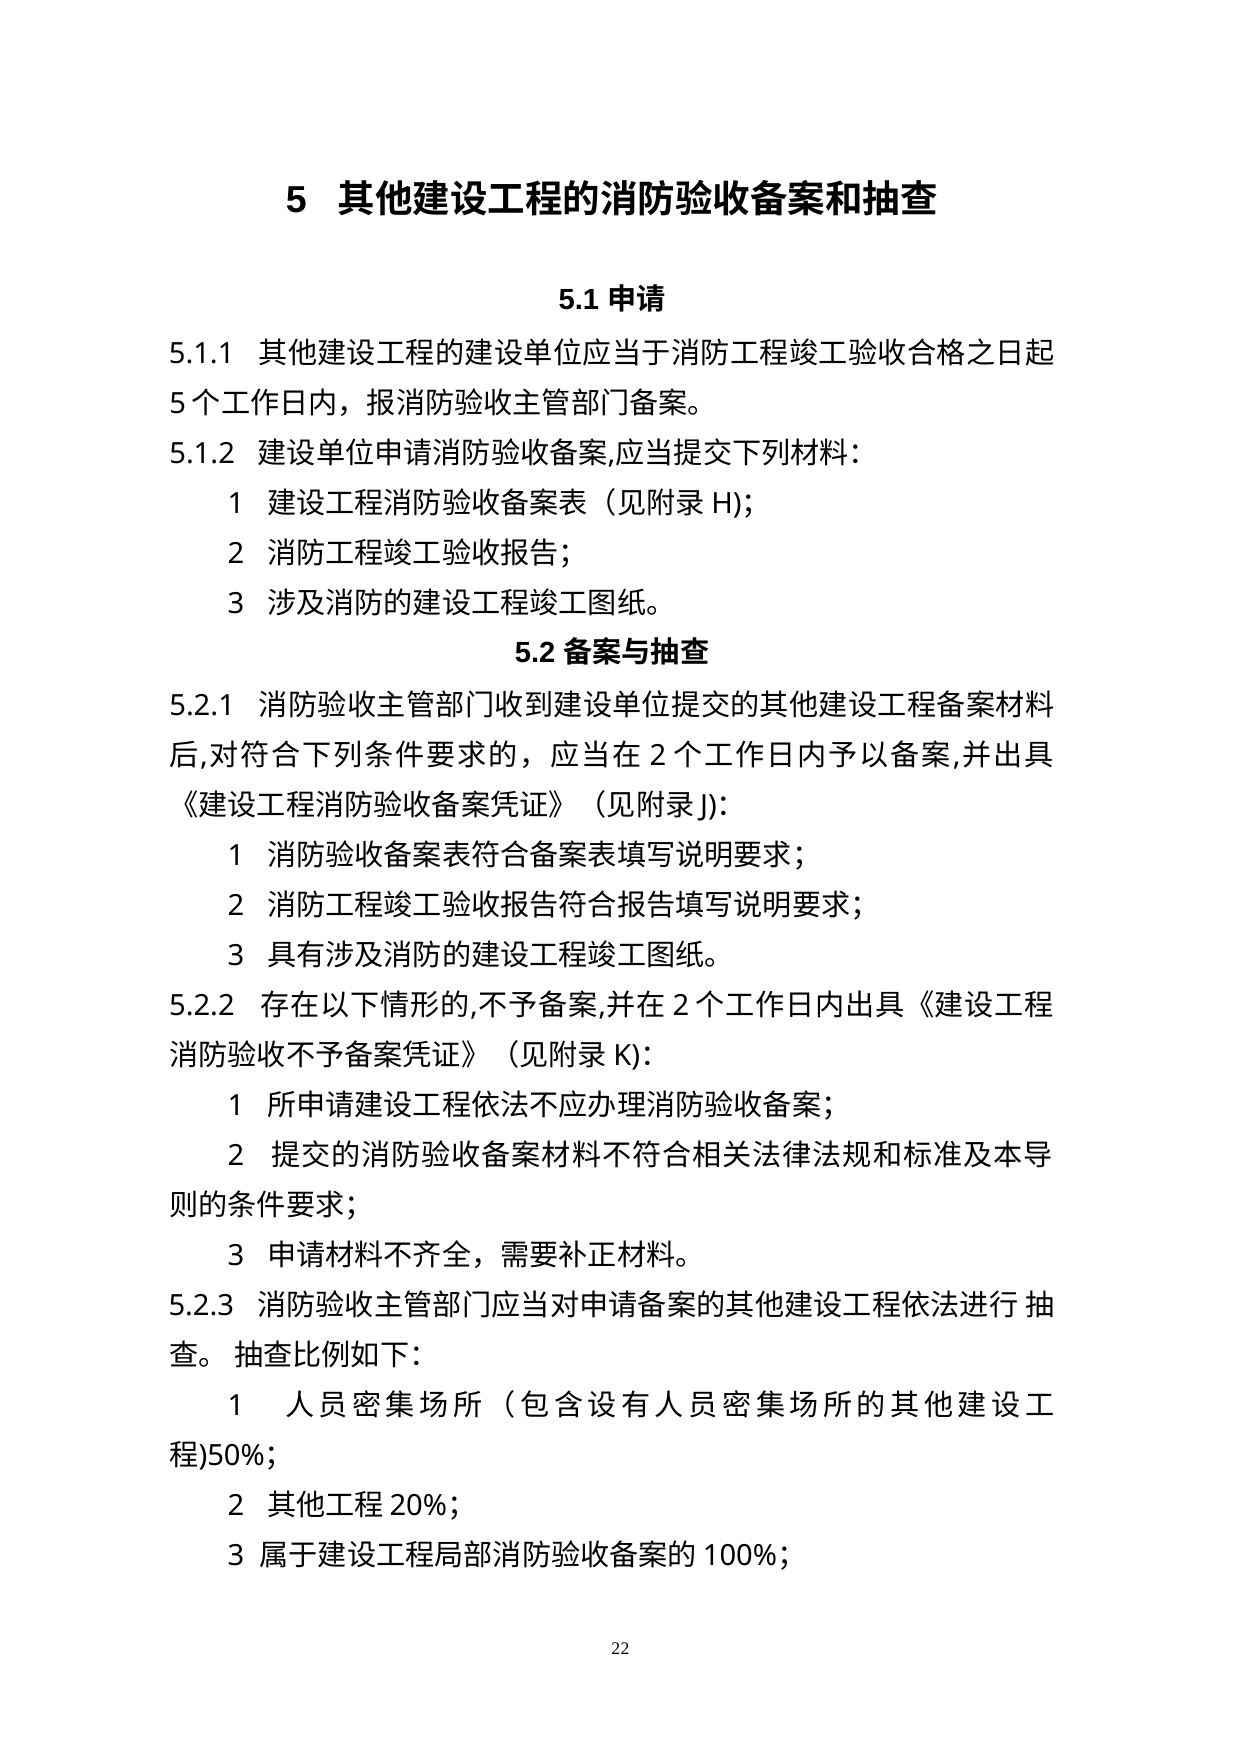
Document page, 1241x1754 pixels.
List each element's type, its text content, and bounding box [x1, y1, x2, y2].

text 5.1.1 其他建设工程的建设单位应当于消防工程竣工验收合格之日起5个工作日内，报消防验收主管部门备案。 [169, 323, 1054, 423]
text 3 涉及消防的建设工程竣工图纸。 [169, 573, 1054, 623]
text 5.1.2 建设单位申请消防验收备案,应当提交下列材料： [169, 423, 1054, 473]
text 1 建设工程消防验收备案表（见附录 H)； [169, 473, 1054, 523]
text 5.2.1 消防验收主管部门收到建设单位提交的其他建设工程备案材料后,对符合下列条件要求的，应当在2个工作日内予以备案,并出具《建设工程消防验收备案凭证》（见附录J)： [169, 676, 1054, 826]
text 1 消防验收备案表符合备案表填写说明要求； [169, 826, 1054, 876]
text 3 具有涉及消防的建设工程竣工图纸。 [169, 926, 1054, 976]
text 2 其他工程20%； [169, 1476, 1054, 1526]
text 5.2.3 消防验收主管部门应当对申请备案的其他建设工程依法进行 抽查。 抽查比例如下： [168, 1276, 1054, 1376]
text 2 消防工程竣工验收报告； [169, 523, 1054, 573]
text 1 所申请建设工程依法不应办理消防验收备案； [169, 1076, 1054, 1126]
subtitle 5.2 备案与抽查 [169, 628, 1054, 671]
subtitle 5.1 申请 [169, 276, 1054, 318]
text 2 消防工程竣工验收报告符合报告填写说明要求； [169, 876, 1054, 926]
text 5.2.2 存在以下情形的,不予备案,并在2个工作日内出具《建设工程消防验收不予备案凭证》（见附录 K)： [169, 976, 1054, 1076]
subtitle 5 其他建设工程的消防验收备案和抽查 [169, 177, 1054, 220]
text 3 申请材料不齐全，需要补正材料。 [169, 1226, 1054, 1276]
text 1 人员密集场所（包含设有人员密集场所的其他建设工程)50%； [169, 1376, 1054, 1476]
text 3 属于建设工程局部消防验收备案的100%； [169, 1526, 1054, 1576]
text 2 提交的消防验收备案材料不符合相关法律法规和标准及本导则的条件要求； [169, 1126, 1054, 1226]
